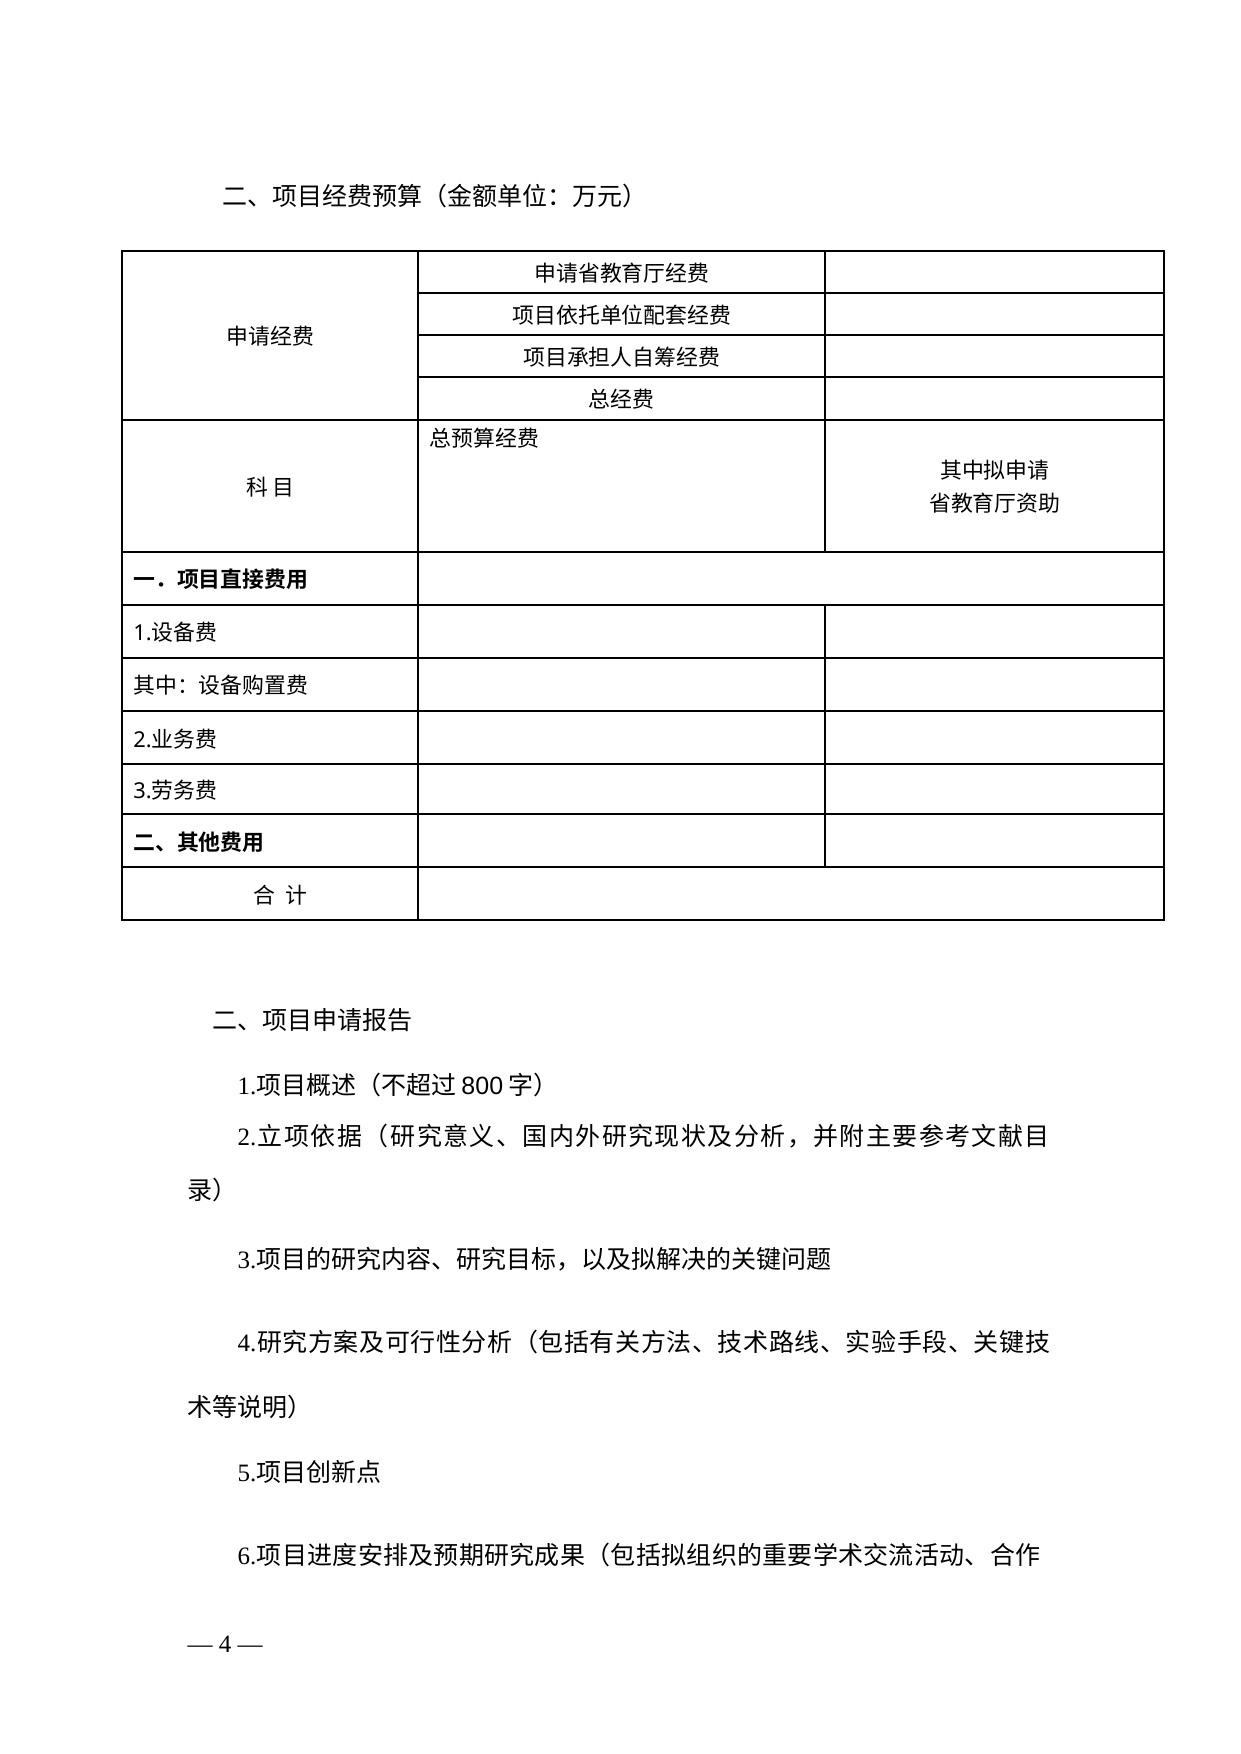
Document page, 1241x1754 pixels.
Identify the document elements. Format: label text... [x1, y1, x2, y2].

table_cell [419, 765, 824, 813]
table_cell [826, 765, 1163, 813]
table_cell 总预算经费 [419, 421, 824, 551]
text 1.项目概述（不超过800字） [187, 1051, 1053, 1116]
table_cell [826, 659, 1163, 710]
text 二、项目申请报告 [187, 986, 1053, 1051]
table_cell [826, 606, 1163, 657]
table_header 申请省教育厅经费 [419, 252, 824, 292]
table_cell 一．项目直接费用 [123, 553, 417, 604]
table_cell [826, 294, 1163, 334]
table_cell 总经费 [419, 378, 824, 418]
table_cell [419, 815, 824, 866]
table_cell 3.劳务费 [123, 765, 417, 813]
text 二、项目经费预算（金额单位：万元） [187, 162, 1191, 227]
text 2.立项依据（研究意义、国内外研究现状及分析，并附主要参考文献目录） [187, 1116, 1053, 1207]
text 3.项目的研究内容、研究目标，以及拟解决的关键问题 [187, 1225, 1053, 1290]
table_header [826, 252, 1163, 292]
table_cell [826, 336, 1163, 376]
table_cell 二、其他费用 [123, 815, 417, 866]
text 5.项目创新点 [187, 1438, 1053, 1503]
table_cell 2.业务费 [123, 712, 417, 763]
table_cell 项目承担人自筹经费 [419, 336, 824, 376]
table_cell [419, 712, 824, 763]
table_cell [419, 553, 1163, 604]
table_cell 科 目 [123, 421, 417, 551]
table_cell [826, 712, 1163, 763]
table_cell 其中：设备购置费 [123, 659, 417, 710]
table_cell [419, 868, 1163, 919]
table_cell 项目依托单位配套经费 [419, 294, 824, 334]
table_cell [419, 606, 824, 657]
table_cell [826, 815, 1163, 866]
table_cell 其中拟申请 省教育厅资助 [826, 421, 1163, 551]
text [187, 1521, 1043, 1586]
text 4.研究方案及可行性分析（包括有关方法、技术路线、实验手段、关键技术等说明） [187, 1308, 1053, 1438]
table_cell [826, 378, 1163, 418]
table_cell 合 计 [123, 868, 417, 919]
table_cell 1.设备费 [123, 606, 417, 657]
table_cell [419, 659, 824, 710]
table_header 申请经费 [123, 252, 417, 418]
